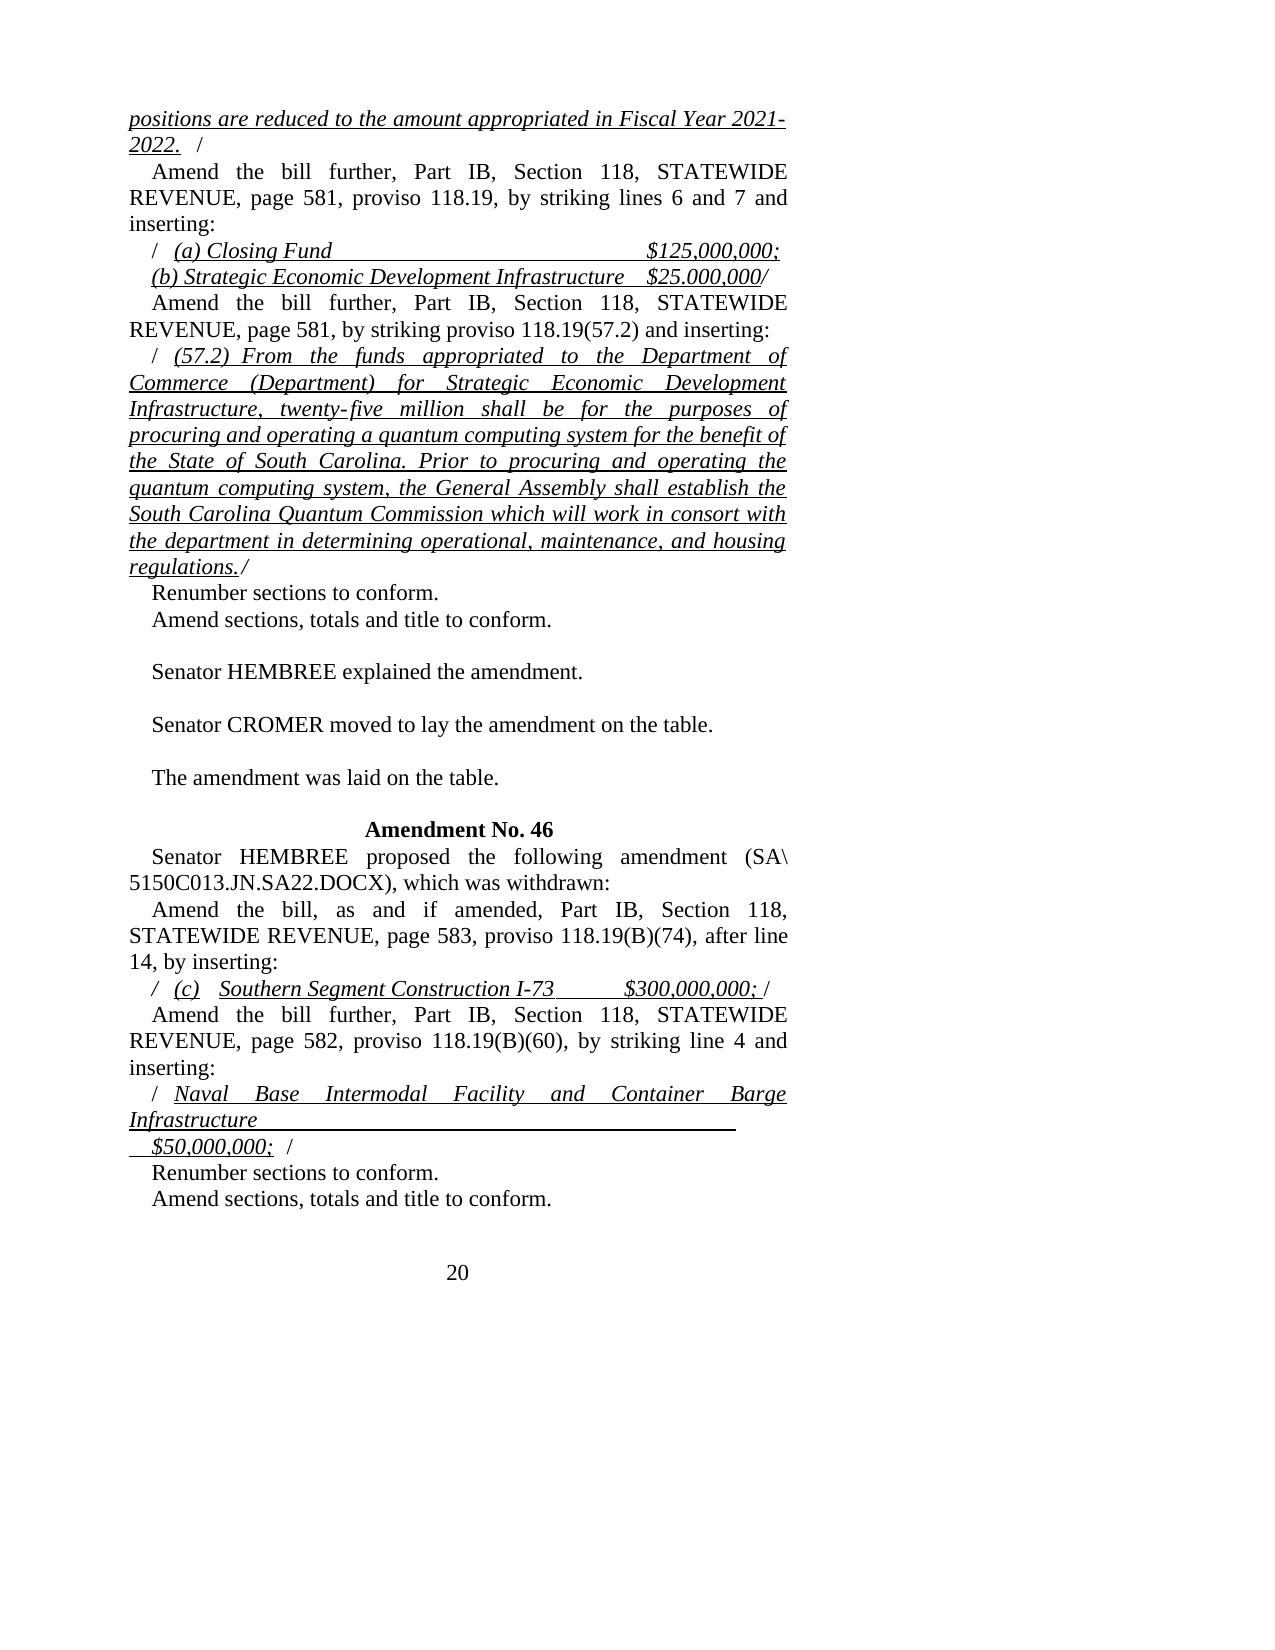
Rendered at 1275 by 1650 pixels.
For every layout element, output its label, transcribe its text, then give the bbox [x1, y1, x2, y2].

text Amendment No. 46 [129, 817, 789, 843]
text / (c) Southern Segment Construction I-73 $300,000,000; / [129, 975, 789, 1001]
text Senator HEMBREE explained the amendment. [129, 658, 789, 685]
text Renumber sections to conform. [129, 1159, 789, 1186]
text Amend the bill further, Part IB, Section 118, STATEWIDE REVENUE, page 582, proviso 118.19(B)(60), by striking line 4 and inserting: [129, 1001, 789, 1080]
text Renumber sections to conform. [129, 579, 789, 606]
text Amend the bill further, Part IB, Section 118, STATEWIDE REVENUE, page 581, by striking proviso 118.19(57.2) and inserting: [129, 289, 789, 342]
text Amend sections, totals and title to conform. [129, 606, 789, 632]
text / Naval Base Intermodal Facility and Container Barge Infrastructure $50,000,000; / [129, 1080, 789, 1159]
text Senator CROMER moved to lay the amendment on the table. [129, 711, 789, 737]
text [129, 105, 789, 158]
text Amend the bill, as and if amended, Part IB, Section 118, STATEWIDE REVENUE, page 583, proviso 118.19(B)(74), after line 14, by inserting: [129, 896, 789, 975]
text Amend the bill further, Part IB, Section 118, STATEWIDE REVENUE, page 581, proviso 118.19, by striking lines 6 and 7 and inserting: [129, 158, 789, 237]
text / (a) Closing Fund $125,000,000; [129, 237, 789, 263]
text The amendment was laid on the table. [129, 764, 789, 790]
text Senator HEMBREE proposed the following amendment (SA\ 5150C013.JN.SA22.DOCX), which was withdrawn: [129, 843, 789, 896]
text (b) Strategic Economic Development Infrastructure $25.000,000/ [129, 263, 789, 289]
text Amend sections, totals and title to conform. [129, 1186, 789, 1212]
text / (57.2) From the funds appropriated to the Department of Commerce (Department) for Strategic Economic Development Infrastructure, twenty-five million shall be for the purposes of procuring and operating a quantum computing system for the benefit of the State of South Carolina. Prior to procuring and operating the quantum computing system, the General Assembly shall establish the South Carolina Quantum Commission which will work in consort with the department in determining operational, maintenance, and housing regulations. / [129, 342, 789, 579]
